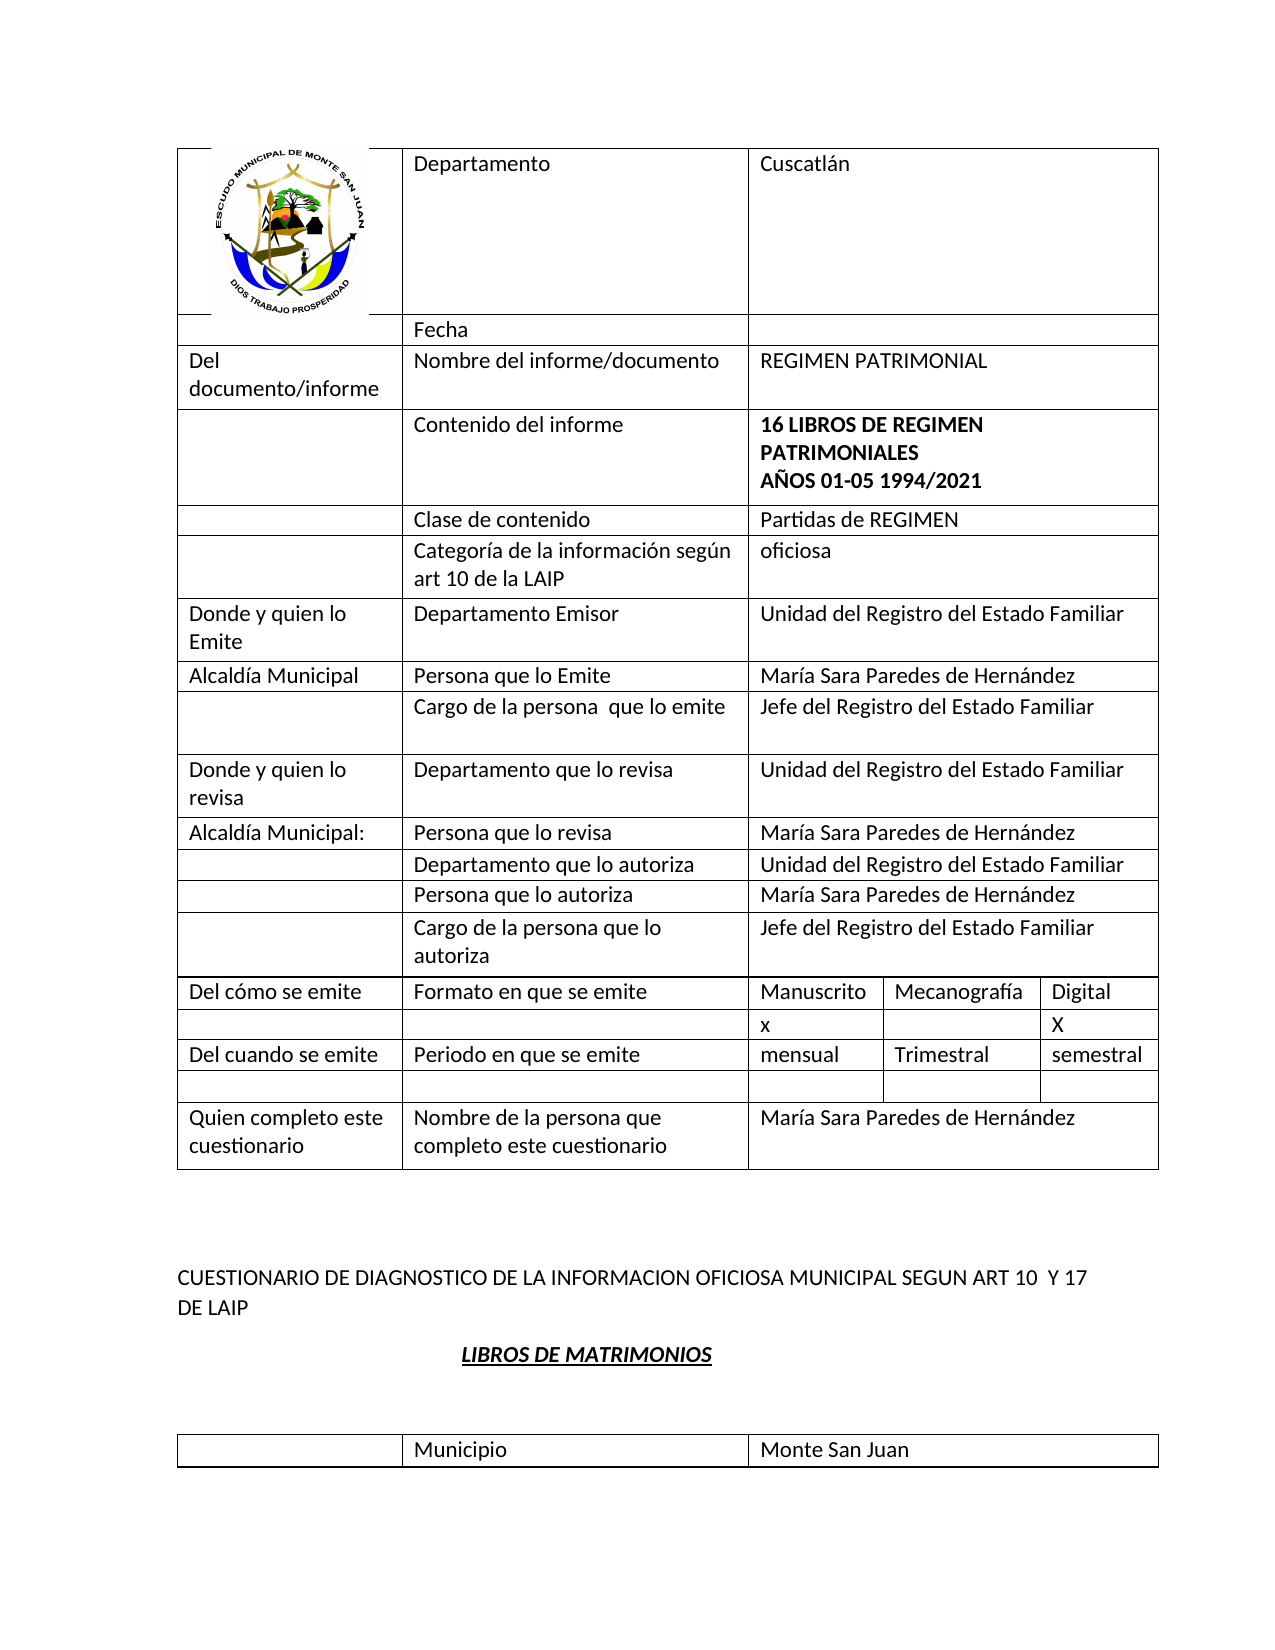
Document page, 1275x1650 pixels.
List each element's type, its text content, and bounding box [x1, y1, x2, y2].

text CUESTIONARIO DE DIAGNOSTICO DE LA INFORMACION OFICIOSA MUNICIPAL SEGUN ART 10 Y 17 DE LAIP [177, 1263, 1098, 1321]
table_cell [178, 410, 402, 504]
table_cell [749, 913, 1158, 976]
table_cell Del documento/informe [178, 346, 402, 409]
table_cell oficiosa [749, 536, 1158, 598]
text LIBROS DE MATRIMONIOS [177, 1340, 1098, 1368]
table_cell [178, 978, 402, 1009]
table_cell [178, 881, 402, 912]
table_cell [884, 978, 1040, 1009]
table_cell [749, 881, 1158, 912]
table_cell Alcaldía Municipal: [178, 818, 402, 849]
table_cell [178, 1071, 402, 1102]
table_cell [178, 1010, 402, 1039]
table_cell [178, 536, 402, 598]
table_cell Clase de contenido [403, 506, 748, 535]
table_cell Departamento que lo revisa [403, 755, 748, 817]
picture [211, 148, 369, 315]
table_cell Categoría de la información según art 10 de la LAIP [403, 536, 748, 598]
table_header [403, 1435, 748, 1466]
table_cell Cargo de la persona que lo emite [403, 692, 748, 754]
table_cell 16 LIBROS DE REGIMEN PATRIMONIALES AÑOS 01-05 1994/2021 [749, 410, 1158, 504]
table_cell REGIMEN PATRIMONIAL [749, 346, 1158, 409]
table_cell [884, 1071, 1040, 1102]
table_cell Jefe del Registro del Estado Familiar [749, 692, 1158, 754]
table_cell Departamento [403, 149, 748, 314]
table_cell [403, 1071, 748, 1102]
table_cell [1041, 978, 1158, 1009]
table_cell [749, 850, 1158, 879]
table_cell María Sara Paredes de Hernández [749, 662, 1158, 691]
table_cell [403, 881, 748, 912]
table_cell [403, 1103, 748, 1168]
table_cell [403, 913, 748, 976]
table_cell [178, 315, 402, 345]
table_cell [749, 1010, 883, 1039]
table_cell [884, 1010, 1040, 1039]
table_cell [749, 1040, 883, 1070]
table_cell Cuscatlán [749, 149, 1158, 314]
table_cell [178, 149, 211, 314]
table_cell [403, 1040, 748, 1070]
table_cell [369, 149, 402, 314]
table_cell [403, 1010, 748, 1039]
table_cell [178, 692, 402, 754]
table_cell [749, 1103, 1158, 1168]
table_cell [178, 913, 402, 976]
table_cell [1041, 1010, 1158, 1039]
table_cell Nombre del informe/documento [403, 346, 748, 409]
table_cell Persona que lo revisa [403, 818, 748, 849]
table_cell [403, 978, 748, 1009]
table_cell [749, 315, 1158, 345]
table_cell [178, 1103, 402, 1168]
table_cell Contenido del informe [403, 410, 748, 504]
table_cell [178, 850, 402, 879]
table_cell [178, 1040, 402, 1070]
table_cell María Sara Paredes de Hernández [749, 818, 1158, 849]
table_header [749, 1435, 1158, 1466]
table_cell [178, 506, 402, 535]
table_cell Departamento Emisor [403, 599, 748, 661]
table_cell Unidad del Registro del Estado Familiar [749, 599, 1158, 661]
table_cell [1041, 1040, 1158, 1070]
table_cell Partidas de REGIMEN [749, 506, 1158, 535]
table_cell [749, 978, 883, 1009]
table_cell Fecha [403, 315, 748, 345]
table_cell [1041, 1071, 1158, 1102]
table_cell Donde y quien lo revisa [178, 755, 402, 817]
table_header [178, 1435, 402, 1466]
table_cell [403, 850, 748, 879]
table_cell Unidad del Registro del Estado Familiar [749, 755, 1158, 817]
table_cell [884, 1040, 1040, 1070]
table_cell Donde y quien lo Emite [178, 599, 402, 661]
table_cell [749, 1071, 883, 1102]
table_cell Alcaldía Municipal [178, 662, 402, 691]
table_cell Persona que lo Emite [403, 662, 748, 691]
